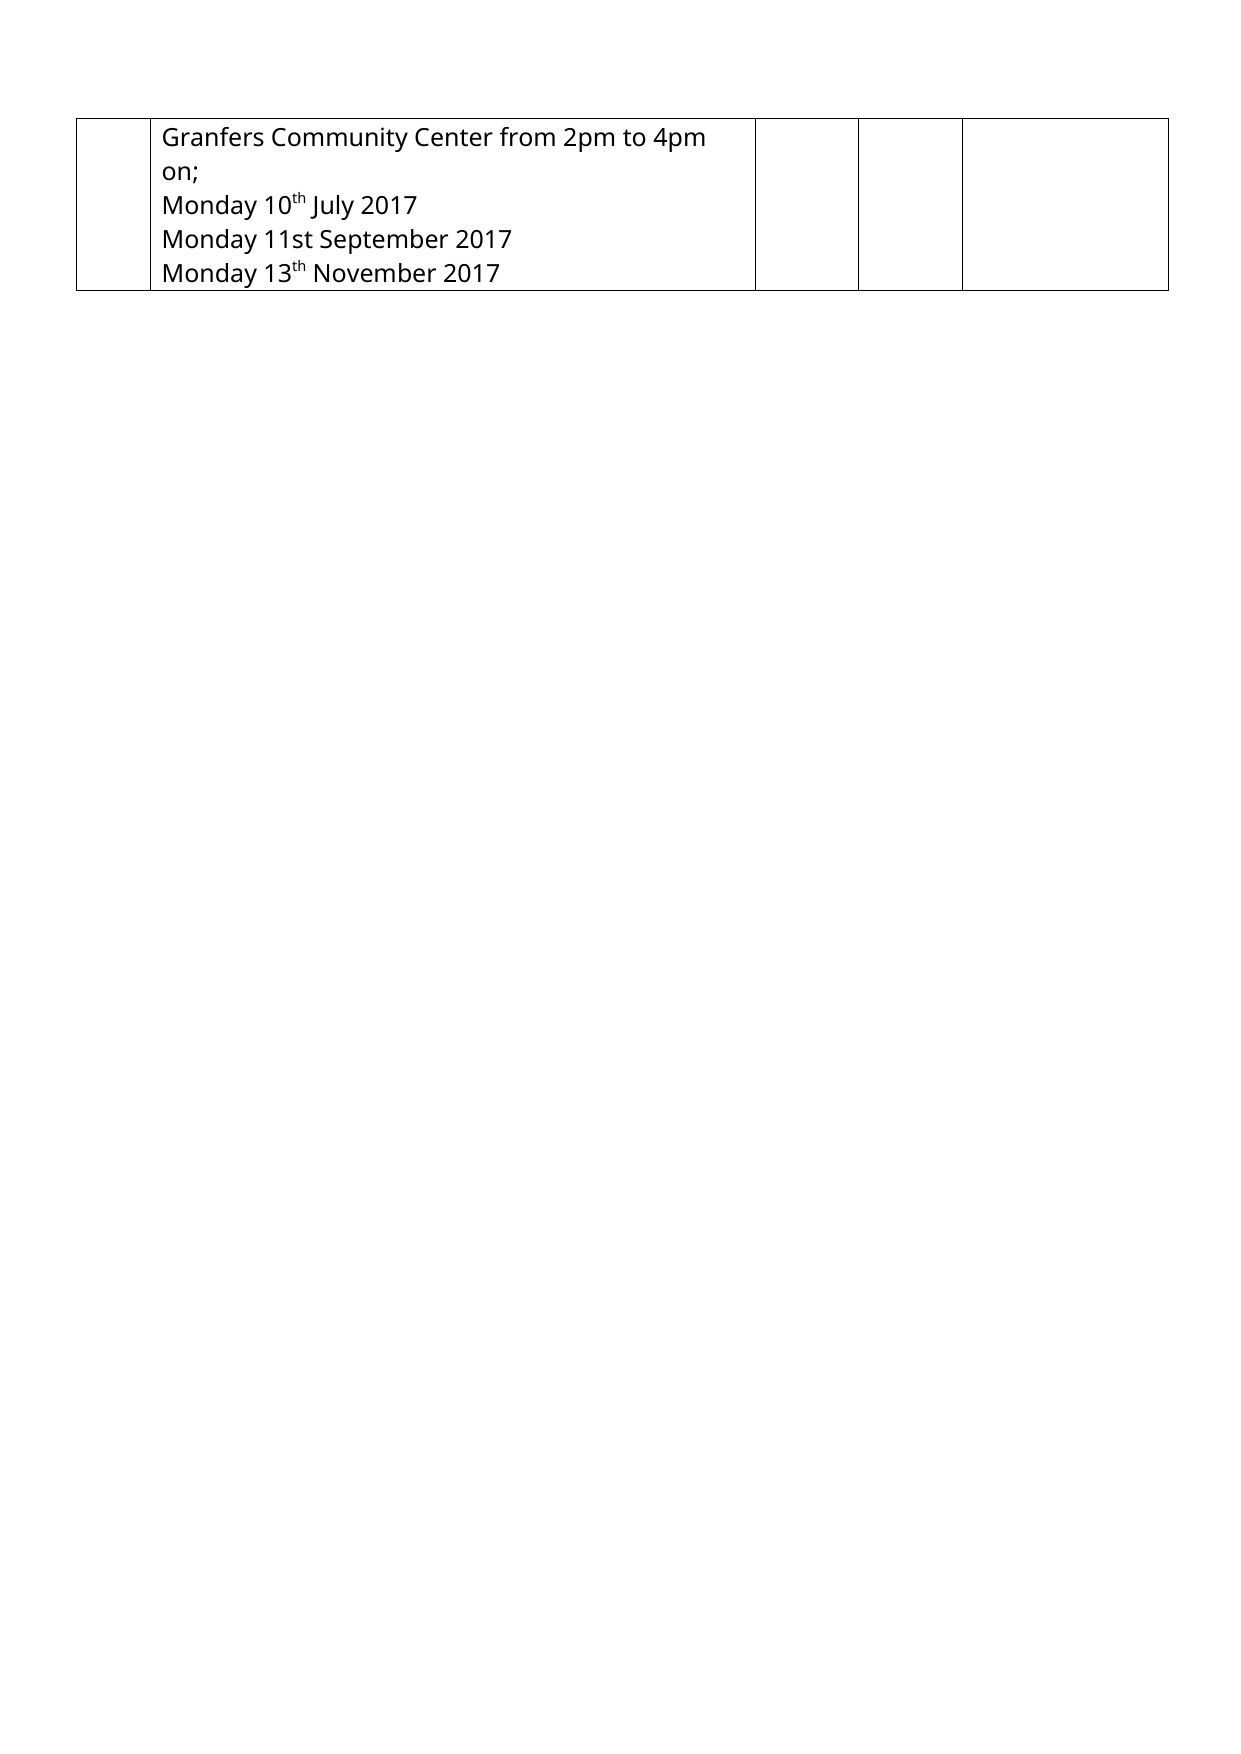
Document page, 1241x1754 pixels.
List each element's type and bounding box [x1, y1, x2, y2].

table_cell [859, 119, 962, 289]
table_cell [151, 119, 755, 289]
table_cell [77, 119, 150, 289]
table_cell [756, 119, 858, 289]
table_cell [963, 119, 1168, 289]
